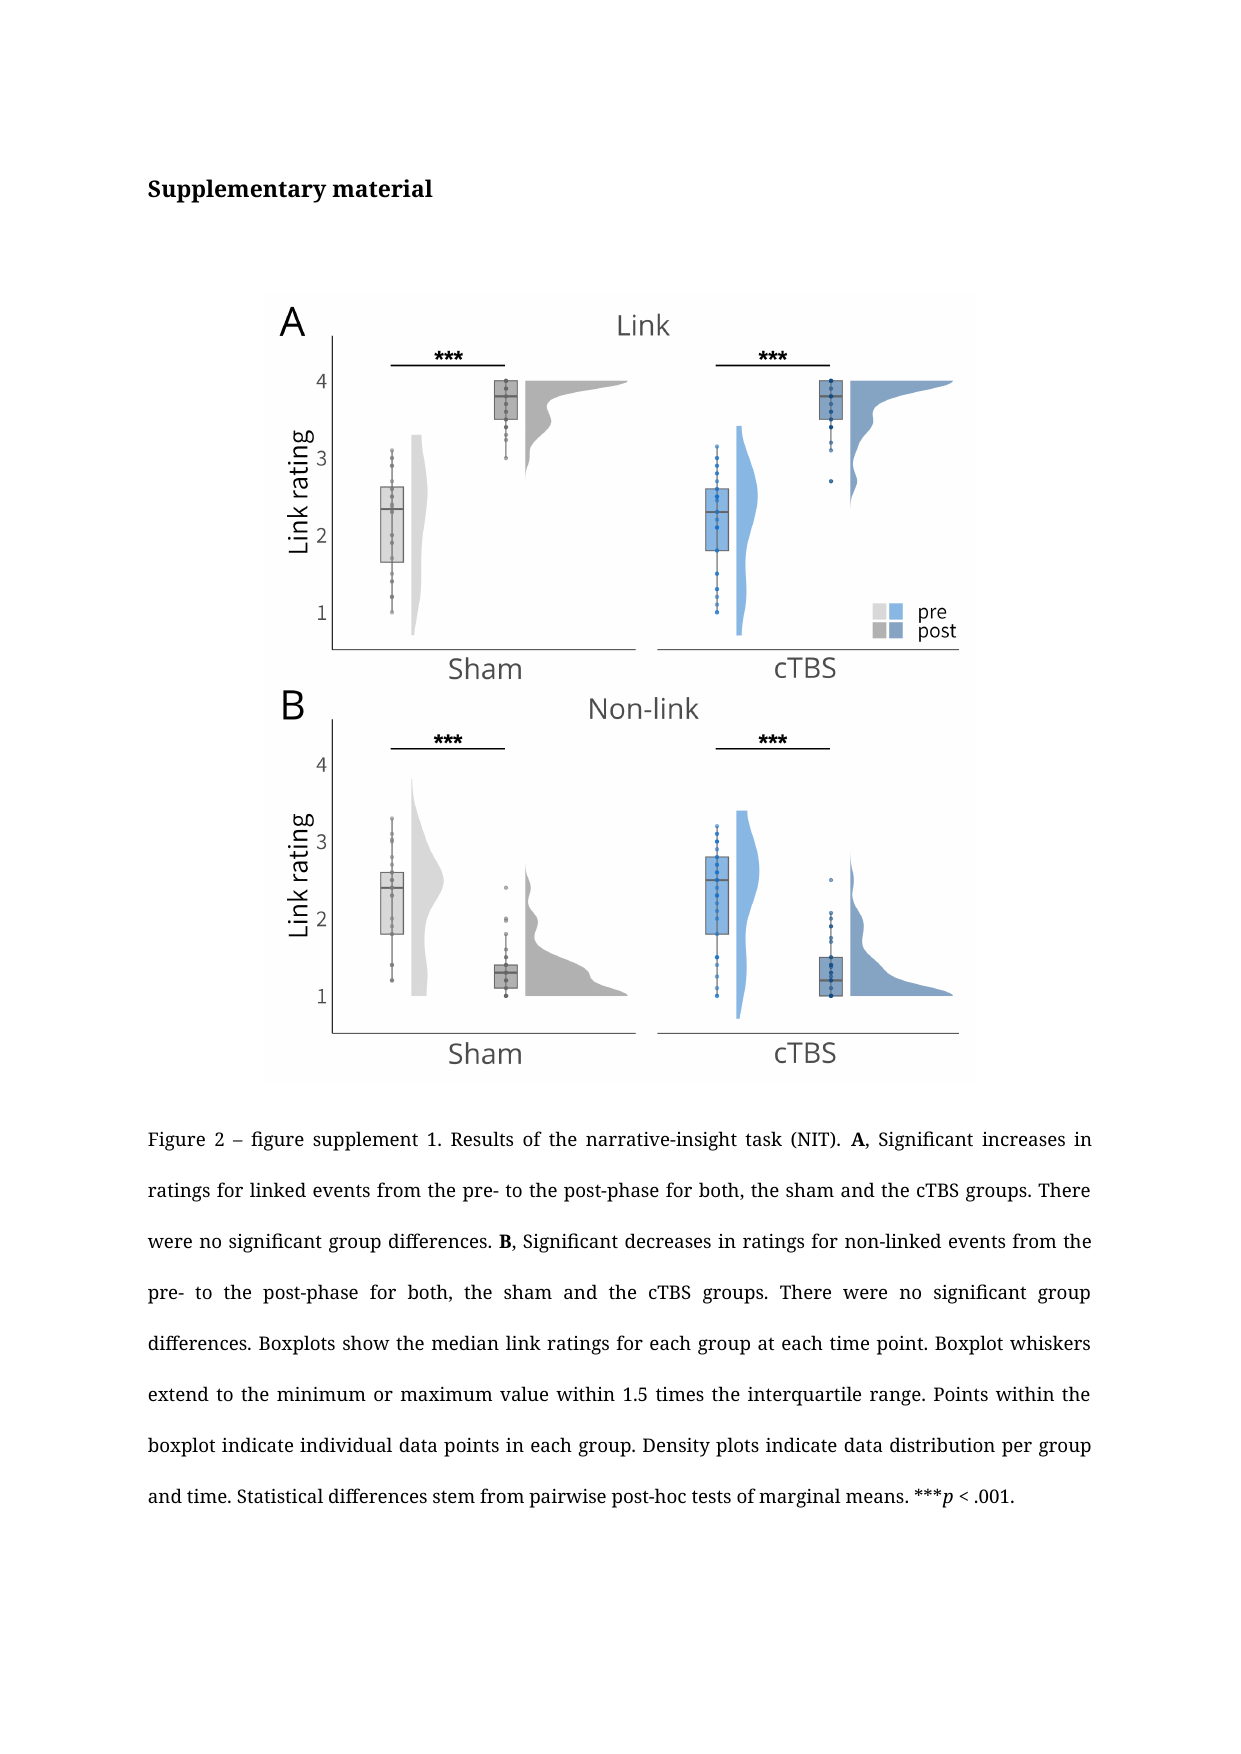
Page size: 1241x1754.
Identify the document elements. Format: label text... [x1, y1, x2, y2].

picture [263, 291, 977, 1082]
list Supplementary material [148, 173, 1093, 204]
text Figure 2 – figure supplement 1. Results of the narrative-insight task (NIT). A, Significant increases in ratings for linked events from the pre- to the post-phase for both, the sham and the cTBS groups. There were no significant group differences. B, Significant decreases in ratings for non-linked events from the pre- to the post-phase for both, the sham and the cTBS groups. There were no significant group differences. Boxplots show the median link ratings for each group at each time point. Boxplot whiskers extend to the minimum or maximum value within 1.5 times the interquartile range. Points within the boxplot indicate individual data points in each group. Density plots indicate data distribution per group and time. Statistical differences stem from pairwise post-hoc tests of marginal means. ***p < .001. [148, 1126, 1093, 1509]
